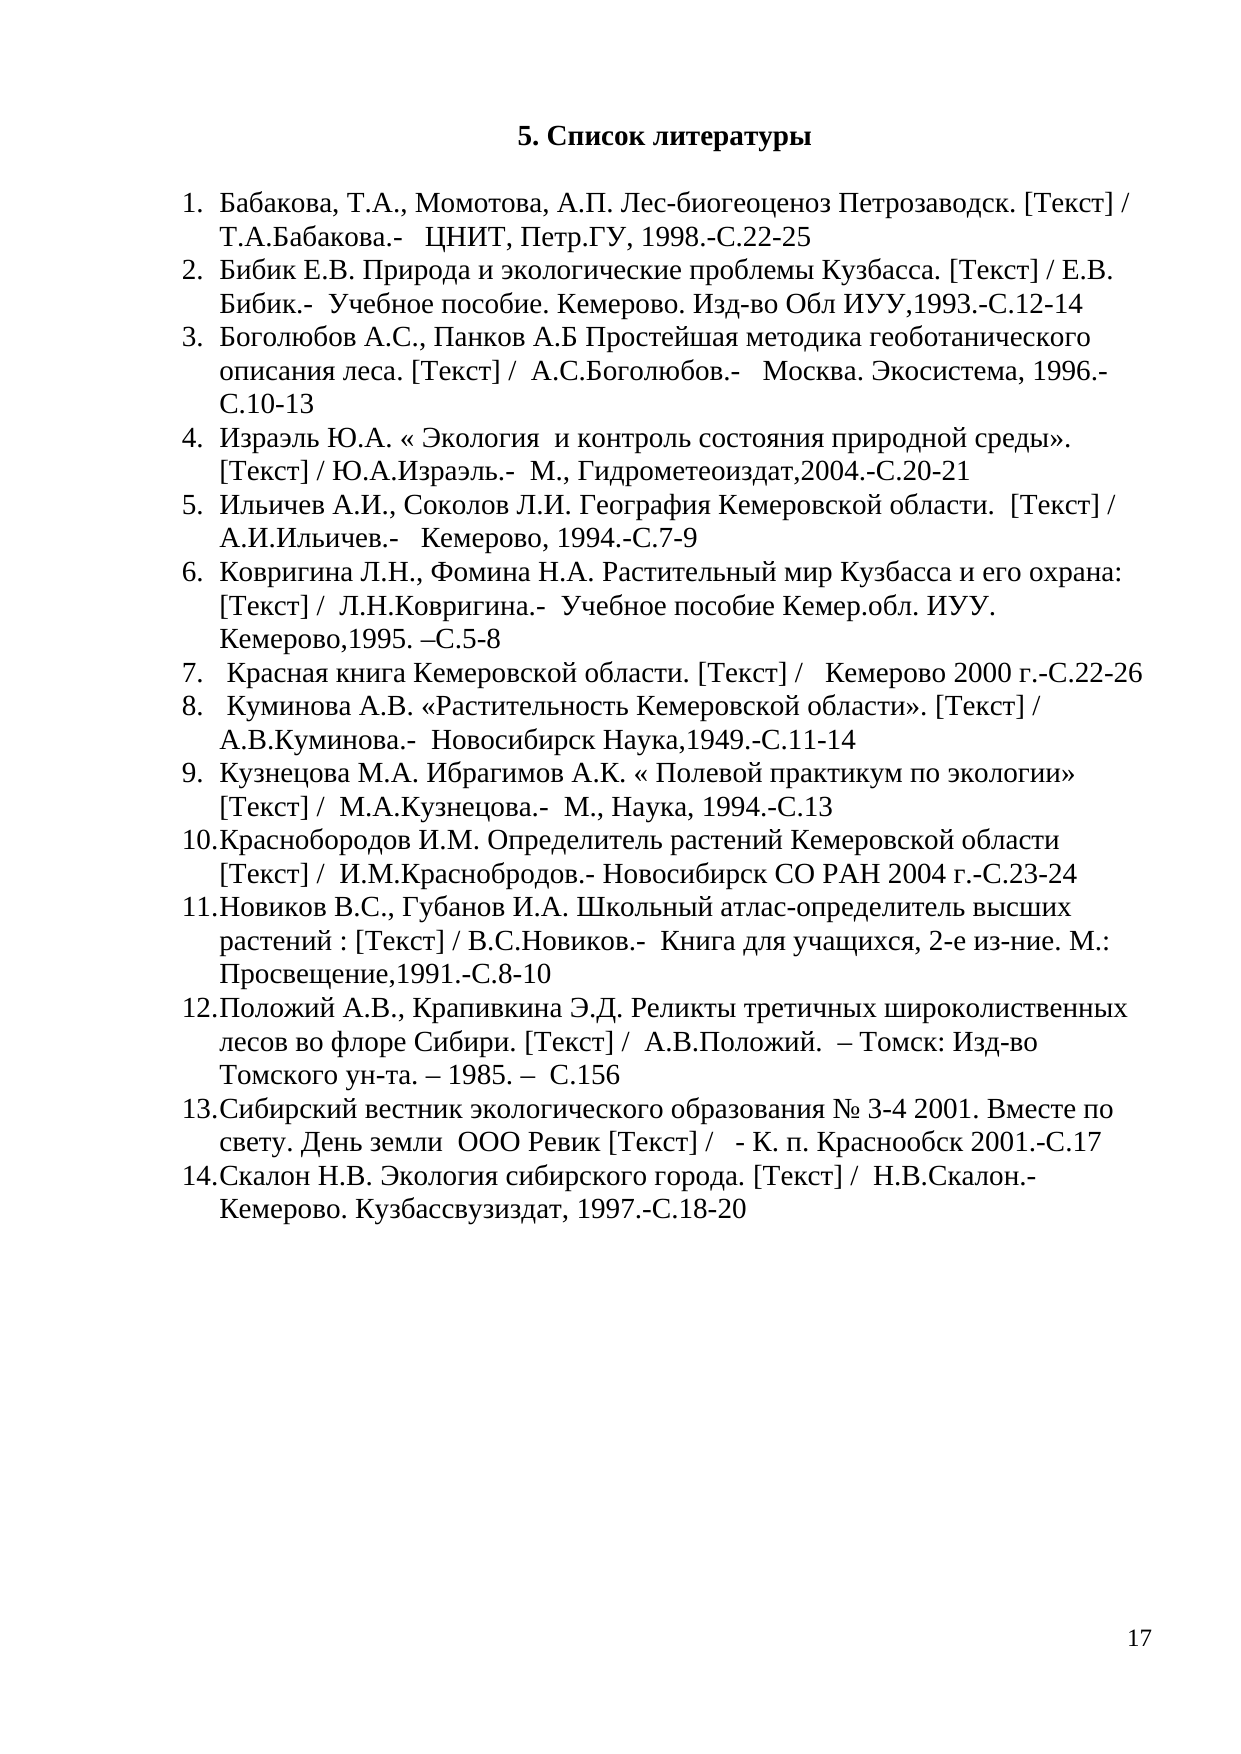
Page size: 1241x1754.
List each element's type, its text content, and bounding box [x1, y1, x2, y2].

list Скалон Н.В. Экология сибирского города. [Текст] / Н.В.Скалон.- Кемерово. Кузбассвузиздат, 1997.-С.18-20 [182, 1158, 1152, 1225]
list Боголюбов А.С., Панков А.Б Простейшая методика геоботанического описания леса. [Текст] / А.С.Боголюбов.- Москва. Экосистема, 1996.-С.10-13 [182, 319, 1152, 420]
list Краснобородов И.М. Определитель растений Кемеровской области [Текст] / И.М.Краснобродов.- Новосибирск СО РАН .-С.23-24 [182, 822, 1152, 889]
list Ковригина Л.Н., Фомина Н.А. Растительный мир Кузбасса и его охрана: [Текст] / Л.Н.Ковригина.- Учебное пособие Кемер.обл. ИУУ. Кемерово,1995. –С.5-8 [182, 554, 1152, 655]
list Новиков В.С., Губанов И.А. Школьный атлас-определитель высших растений : [Текст] / В.С.Новиков.- Книга для учащихся, 2-е из-ние. М.: Просвещение,1991.-С.8-10 [182, 889, 1152, 990]
list Ильичев А.И., Соколов Л.И. География Кемеровской области. [Текст] / А.И.Ильичев.- Кемерово, 1994.-С.7-9 [182, 487, 1152, 554]
list Бабакова, Т.А., Момотова, А.П. Лес-биогеоценоз Петрозаводск. [Текст] / Т.А.Бабакова.- ЦНИТ, Петр.ГУ, 1998.-С.22-25 [182, 185, 1152, 252]
list Куминова А.В. «Растительность Кемеровской области». [Текст] / А.В.Куминова.- Новосибирск Наука,1949.-С.11-14 [182, 688, 1152, 755]
list Бибик Е.В. Природа и экологические проблемы Кузбасса. [Текст] / Е.В. Бибик.- Учебное пособие. Кемерово. Изд-во Обл ИУУ,1993.-С.12-14 [182, 252, 1152, 319]
subtitle 5. Список литературы [177, 118, 1152, 152]
list Положий А.В., Крапивкина Э.Д. Реликты третичных широколиственных лесов во флоре Сибири. [Текст] / А.В.Положий. – Томск: Изд-во Томского ун-та. – 1985. – С.156 [182, 990, 1152, 1091]
list Кузнецова М.А. Ибрагимов А.К. « Полевой практикум по экологии» [Текст] / М.А.Кузнецова.- М., Наука, 1994.-С.13 [182, 755, 1152, 822]
list Израэль Ю.А. « Экология и контроль состояния природной среды». [Текст] / Ю.А.Израэль.- М., Гидрометеоиздат,2004.-С.20-21 [182, 420, 1152, 487]
list Сибирский вестник экологического образования № 3-4 2001. Вместе по свету. День земли ООО Ревик [Текст] / - К. п. Краснообск 2001.-С.17 [182, 1091, 1152, 1158]
list Красная книга Кемеровской области. [Текст] / Кемерово .-С.22-26 [182, 655, 1152, 688]
